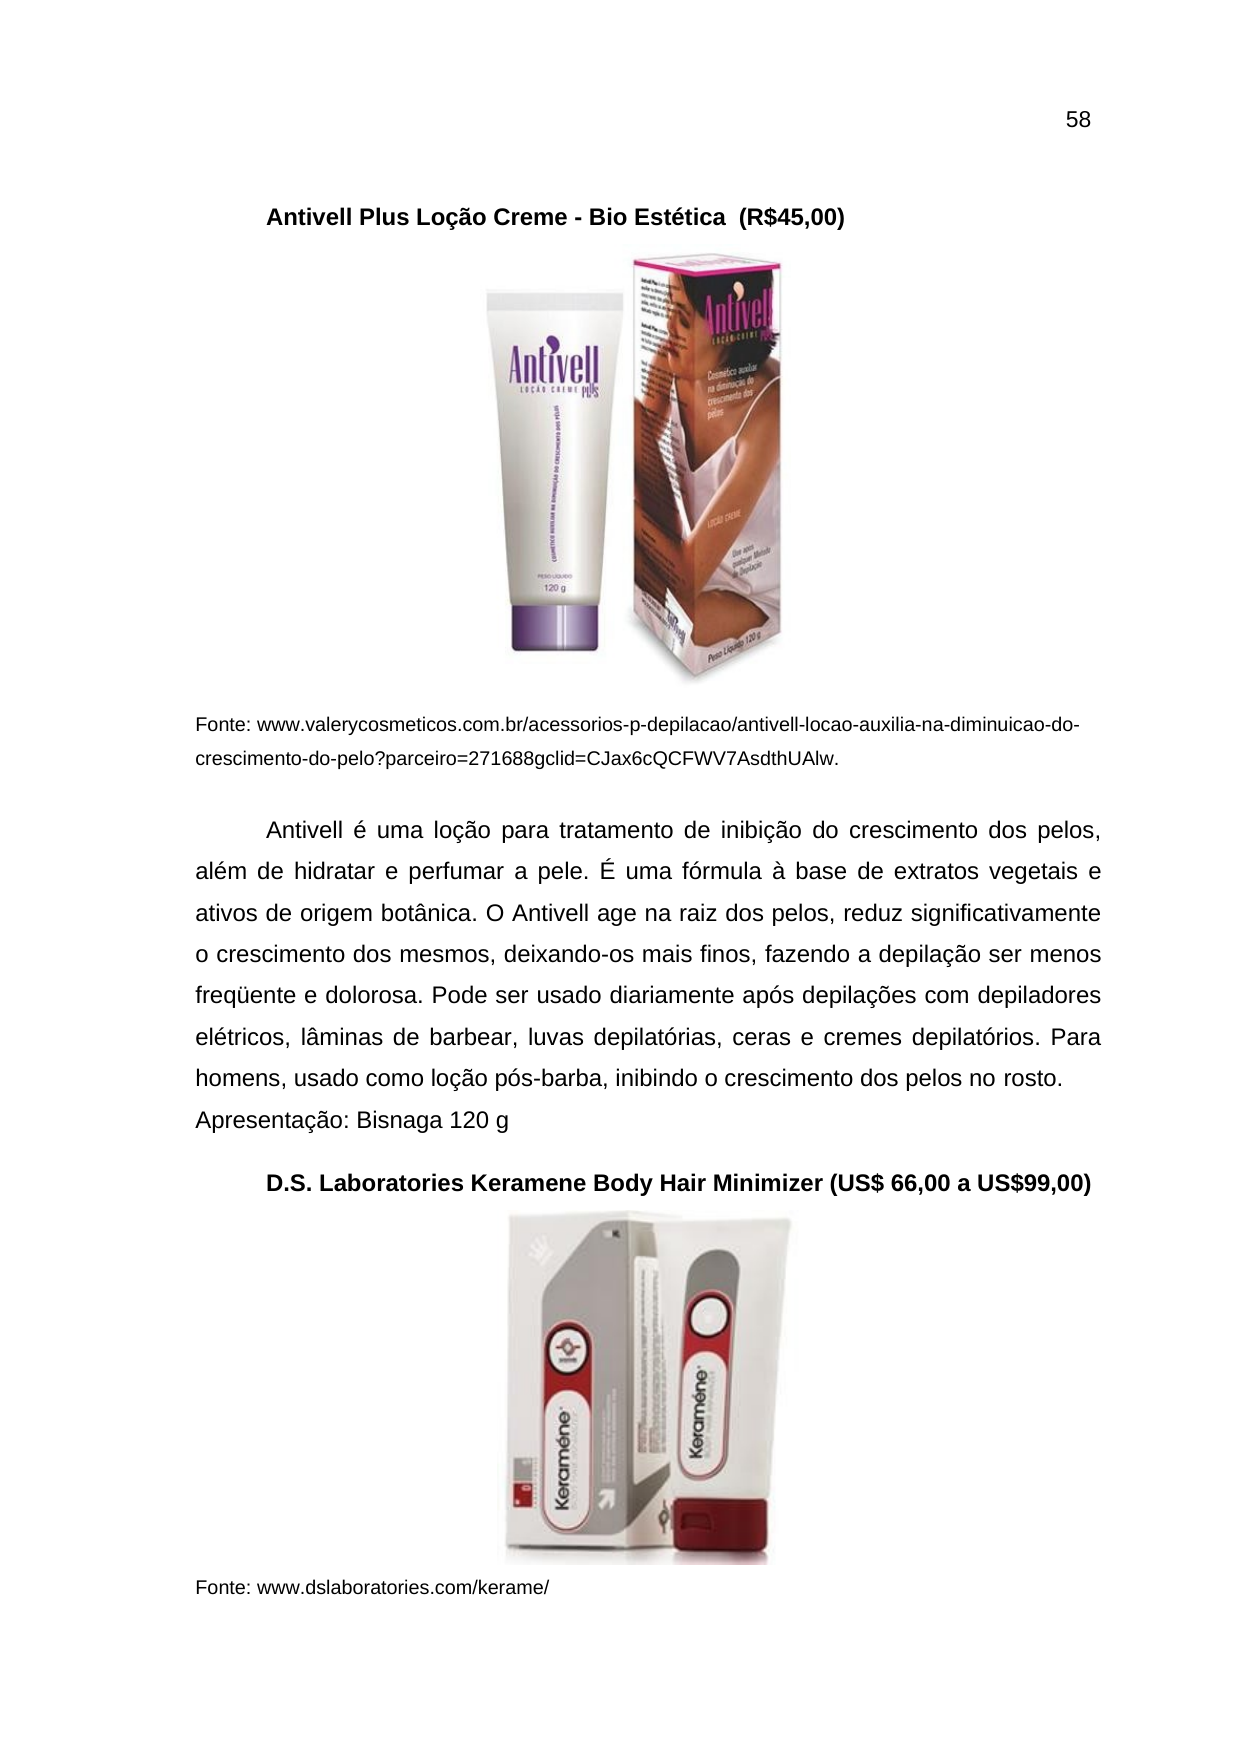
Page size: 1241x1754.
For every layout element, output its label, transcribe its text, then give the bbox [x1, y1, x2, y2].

subtitle Antivell Plus Loção Creme - Bio Estética (R$45,00) [266, 203, 1161, 231]
text Fonte: www.valerycosmeticos.com.br/acessorios-p-depilacao/antivell-locao-auxilia-na-diminuicao-do- crescimento-do-pelo?parceiro=271688gclid=CJax6cQCFWV7AsdthUAlw. [195, 245, 1095, 770]
text Antivell é uma loção para tratamento de inibição do crescimento dos pelos, além de hidratar e perfumar a pele. É uma fórmula à base de extratos vegetais e ativos de origem botânica. O Antivell age na raiz dos pelos, reduz significativamente o crescimento dos mesmos, deixando-os mais finos, fazendo a depilação ser menos freqüente e dolorosa. Pode ser usado diariamente após depilações com depiladores elétricos, lâminas de barbear, luvas depilatórias, ceras e cremes depilatórios. Para homens, usado como loção pós-barba, inibindo o crescimento dos pelos no rosto. [195, 816, 1103, 1091]
subtitle D.S. Laboratories Keramene Body Hair Minimizer (US$ 66,00 a US$99,00) [266, 1169, 1161, 1197]
text Apresentação: Bisnaga 120 g [195, 1106, 1161, 1133]
text Fonte: www.dslaboratories.com/kerame/ [195, 1209, 1161, 1599]
